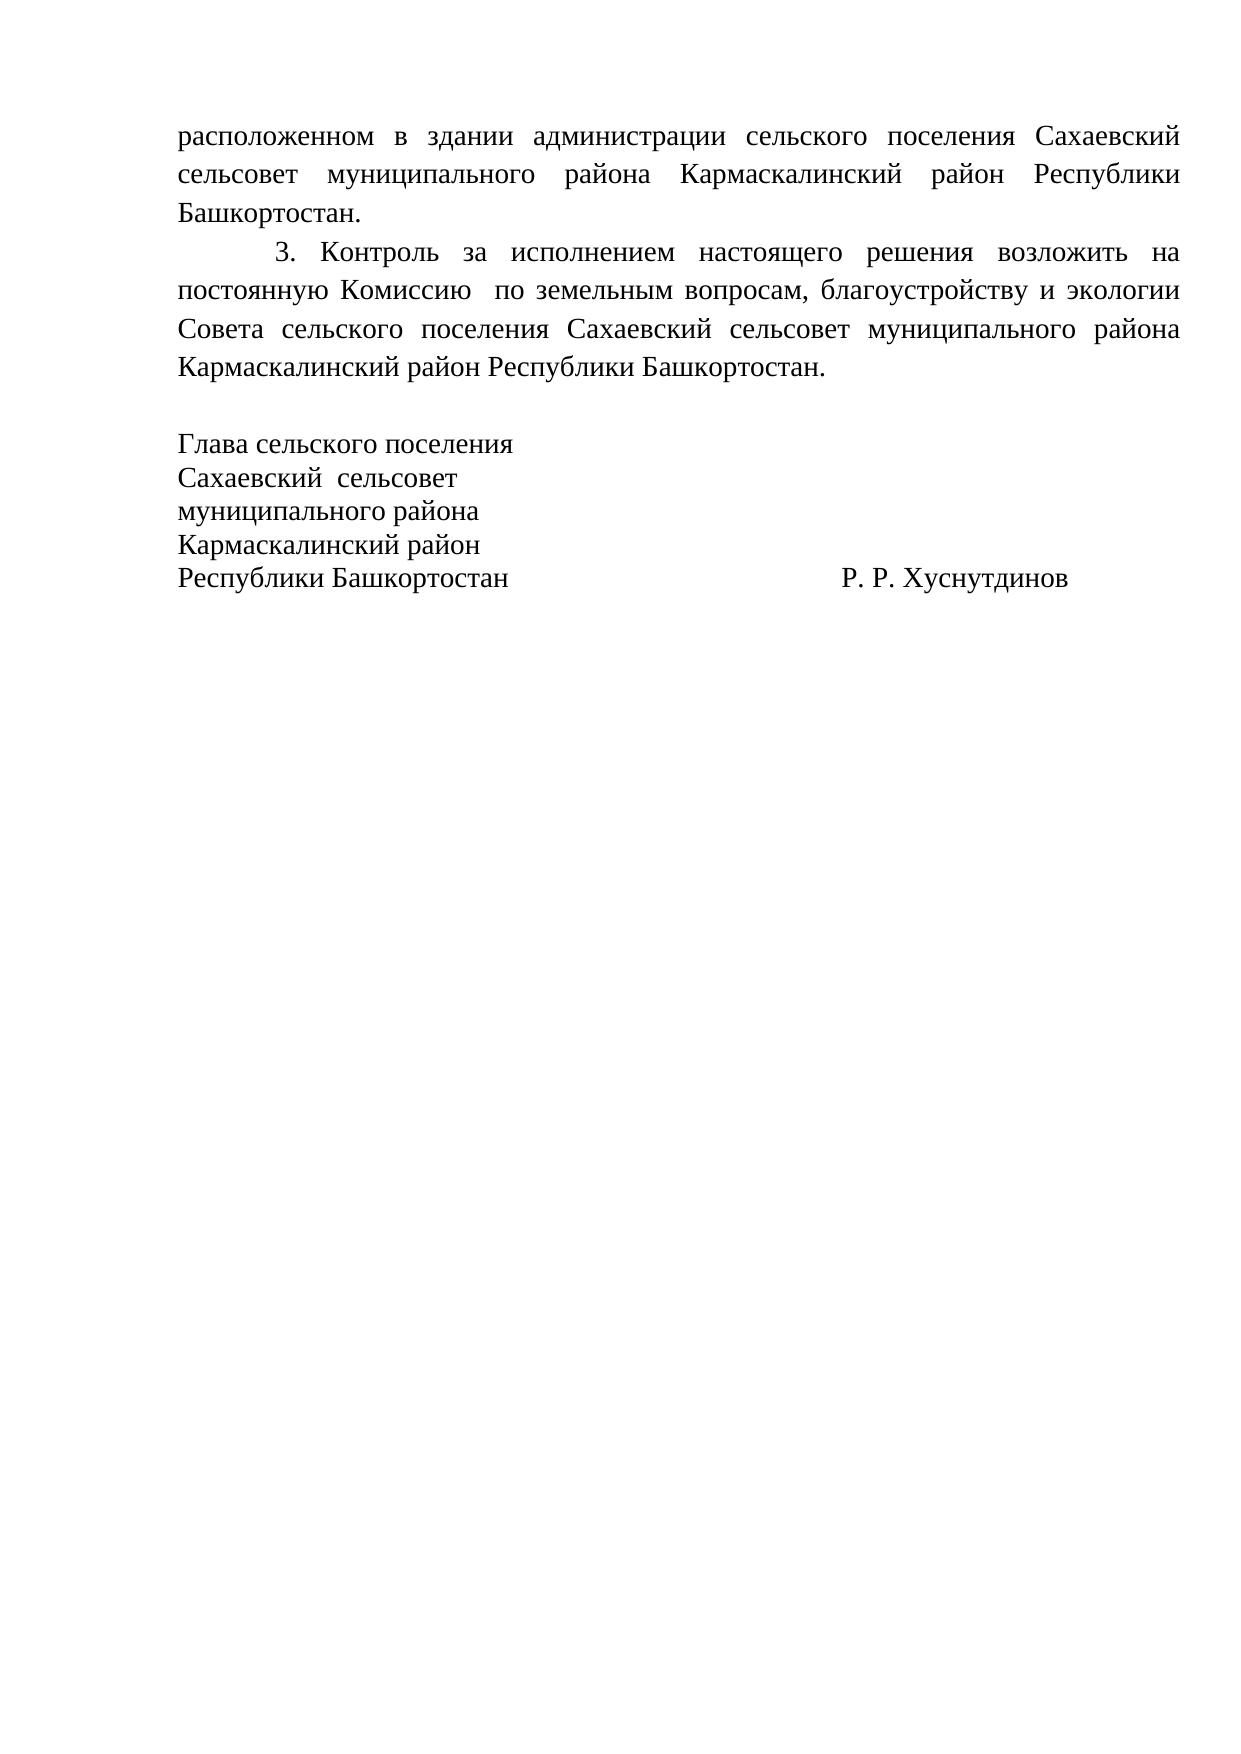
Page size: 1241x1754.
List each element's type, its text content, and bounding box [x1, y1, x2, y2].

text Республики Башкортостан Р. Р. Хуснутдинов [177, 561, 1181, 594]
text Сахаевский сельсовет [177, 460, 1181, 493]
text Глава сельского поселения [177, 426, 1181, 460]
text 3. Контроль за исполнением настоящего решения возложить на постоянную Комиссию по земельным вопросам, благоустройству и экологии Совета сельского поселения Сахаевский сельсовет муниципального района Кармаскалинский район Республики Башкортостан. [177, 234, 1181, 383]
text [177, 118, 1181, 229]
text муниципального района [177, 493, 1181, 527]
text Кармаскалинский район [177, 527, 1181, 561]
